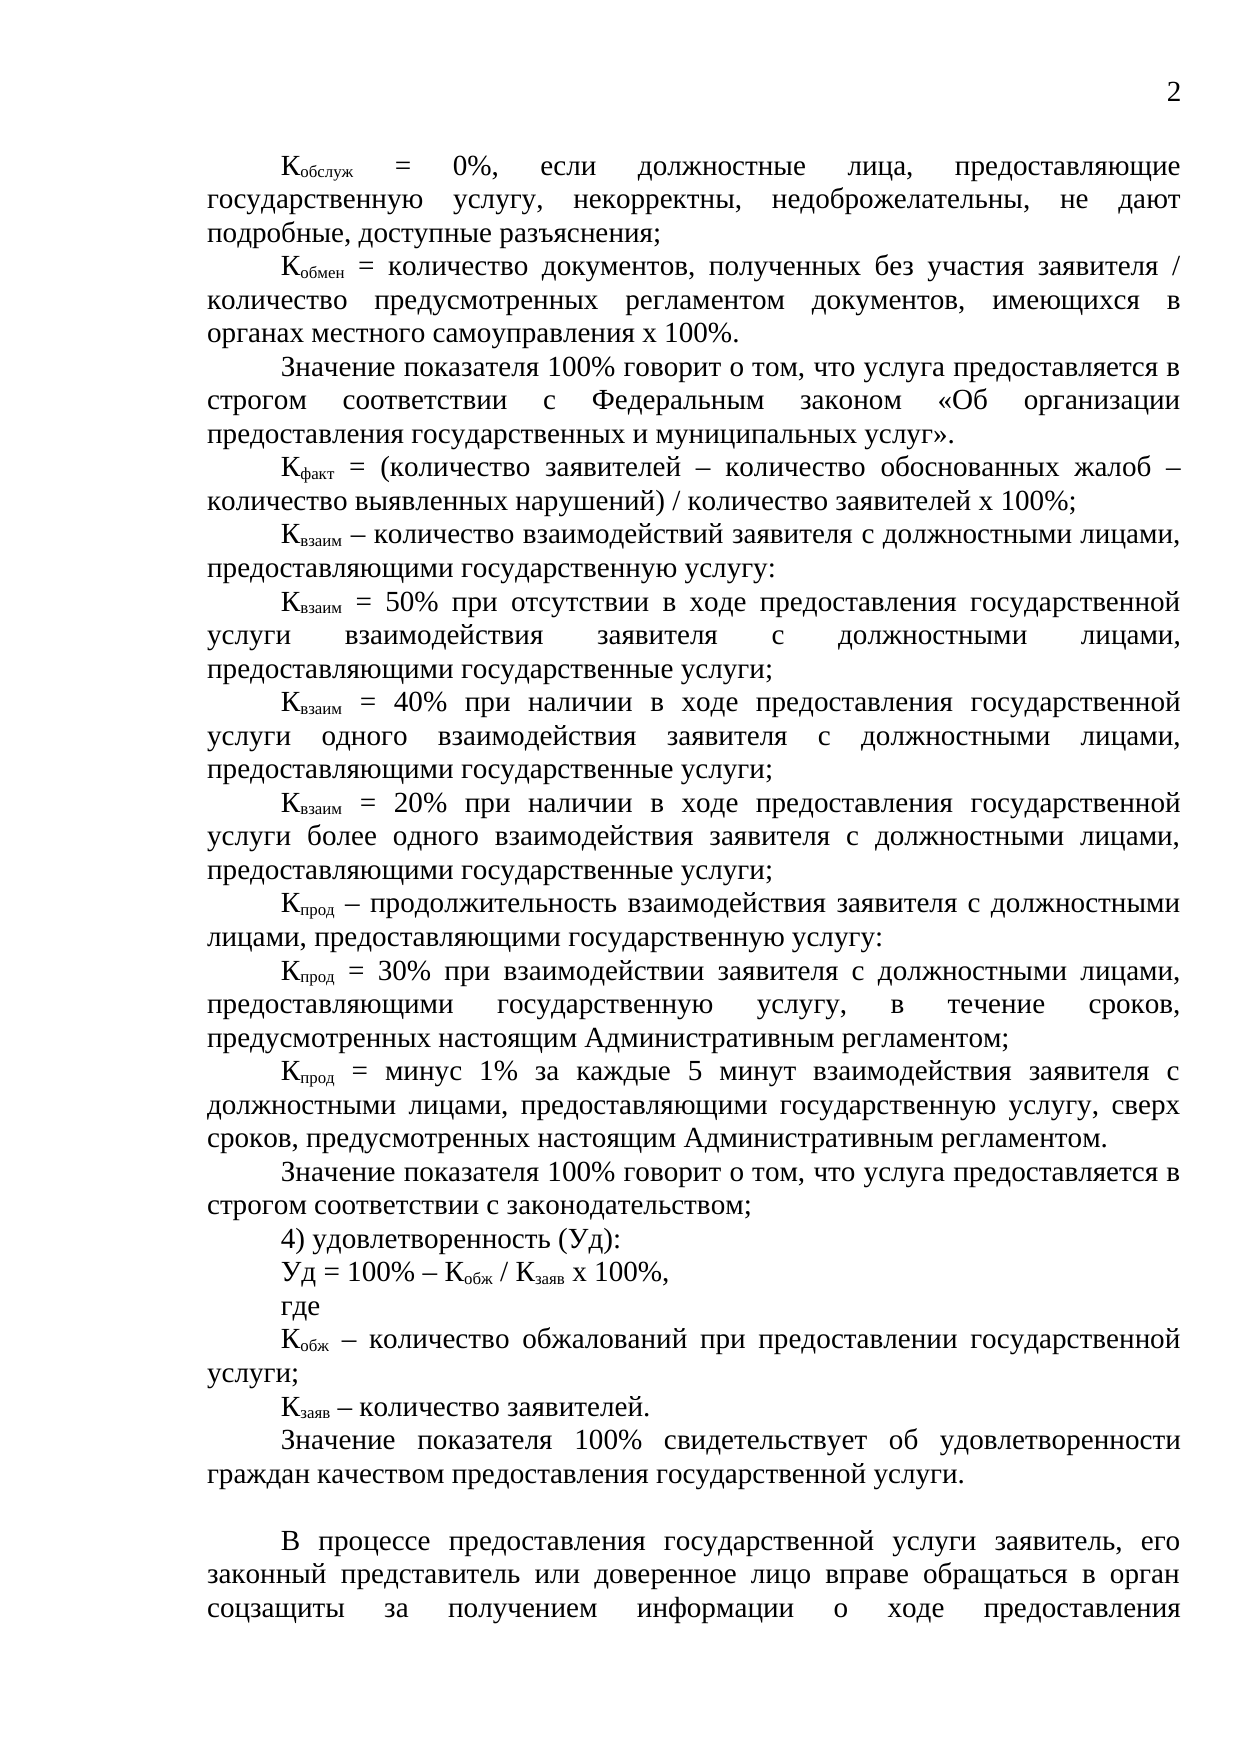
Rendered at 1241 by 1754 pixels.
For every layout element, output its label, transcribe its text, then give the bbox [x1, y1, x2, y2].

text Кфакт = (количество заявителей – количество обоснованных жалоб – количество выявленных нарушений) / количество заявителей x 100%; [207, 449, 1181, 517]
text Значение показателя 100% свидетельствует об удовлетворенности граждан качеством предоставления государственной услуги. [207, 1422, 1181, 1489]
text Значение показателя 100% говорит о том, что услуга предоставляется в строгом соответствии с Федеральным законом «Об организации предоставления государственных и муниципальных услуг». [207, 349, 1181, 449]
text Кобмен = количество документов, полученных без участия заявителя / количество предусмотренных регламентом документов, имеющихся в органах местного самоуправления x 100%. [207, 248, 1181, 349]
text Квзаим = 20% при наличии в ходе предоставления государственной услуги более одного взаимодействия заявителя с должностными лицами, предоставляющими государственные услуги; [207, 785, 1181, 886]
text Кзаяв – количество заявителей. [207, 1389, 1181, 1422]
text Квзаим = 50% при отсутствии в ходе предоставления государственной услуги взаимодействия заявителя с должностными лицами, предоставляющими государственные услуги; [207, 584, 1181, 684]
text Значение показателя 100% говорит о том, что услуга предоставляется в строгом соответствии с законодательством; [207, 1154, 1181, 1221]
text где [207, 1288, 1181, 1322]
text Кпрод = 30% при взаимодействии заявителя с должностными лицами, предоставляющими государственную услугу, в течение сроков, предусмотренных настоящим Административным регламентом; [207, 953, 1181, 1053]
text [207, 1523, 1181, 1623]
text Кобж – количество обжалований при предоставлении государственной услуги; [207, 1322, 1181, 1389]
text Кпрод = минус 1% за каждые 5 минут взаимодействия заявителя с должностными лицами, предоставляющими государственную услугу, сверх сроков, предусмотренных настоящим Административным регламентом. [207, 1053, 1181, 1154]
text Квзаим = 40% при наличии в ходе предоставления государственной услуги одного взаимодействия заявителя с должностными лицами, предоставляющими государственные услуги; [207, 684, 1181, 785]
text 4) удовлетворенность (Уд): [207, 1221, 1181, 1254]
text Уд = 100% – Кобж / Кзаяв x 100%, [207, 1254, 1181, 1288]
text Кобслуж = 0%, если должностные лица, предоставляющие государственную услугу, некорректны, недоброжелательны, не дают подробные, доступные разъяснения; [207, 148, 1181, 248]
text Квзаим – количество взаимодействий заявителя с должностными лицами, предоставляющими государственную услугу: [207, 517, 1181, 584]
text Кпрод – продолжительность взаимодействия заявителя с должностными лицами, предоставляющими государственную услугу: [207, 886, 1181, 953]
